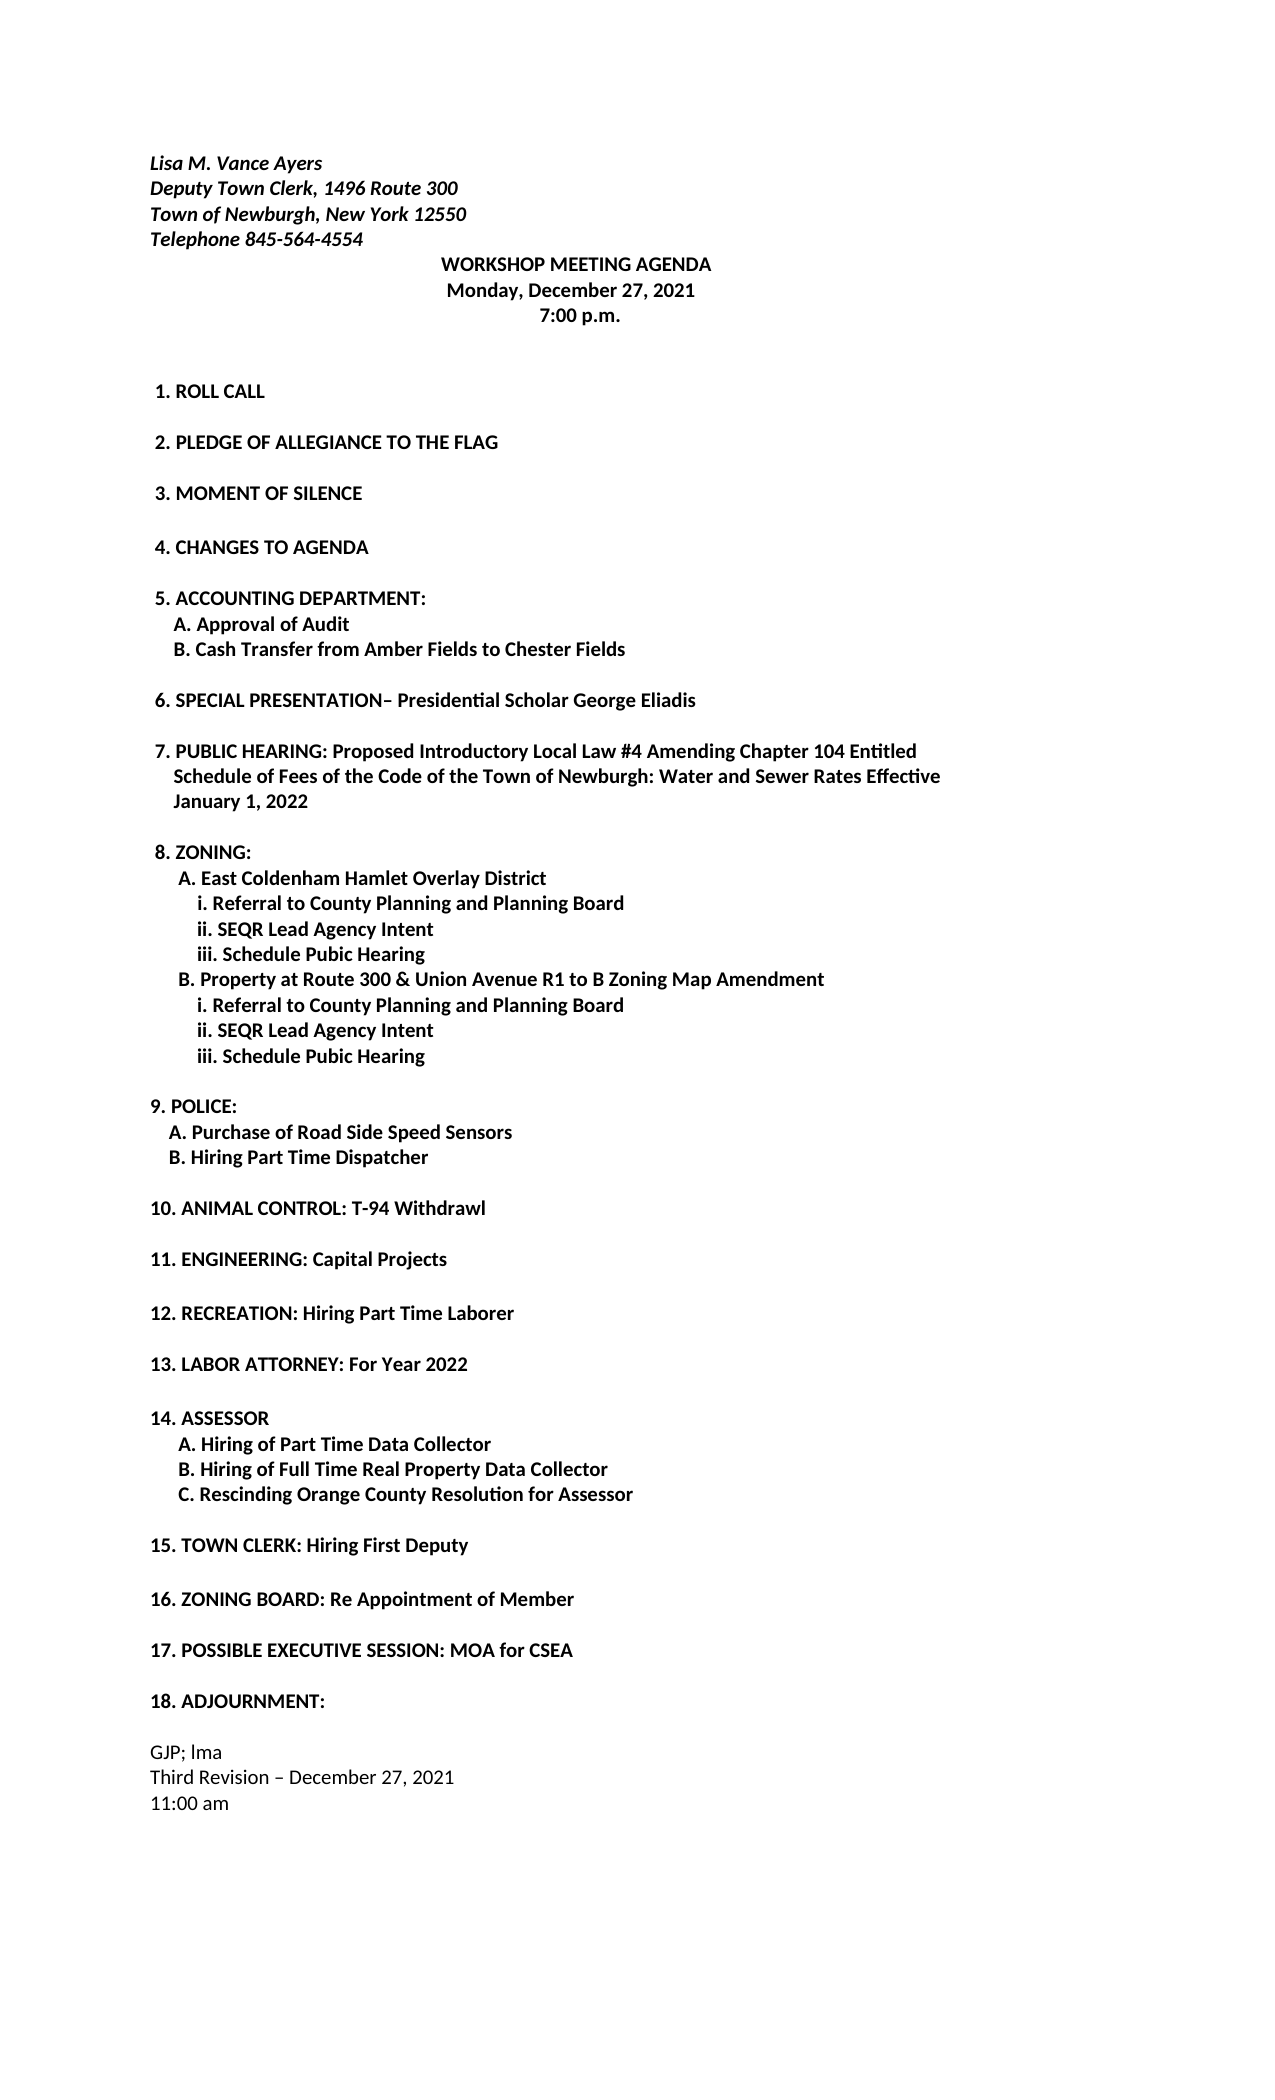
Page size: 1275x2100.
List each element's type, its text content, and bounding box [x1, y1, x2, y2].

text GJP; lma [150, 1739, 1125, 1764]
text 6. SPECIAL PRESENTATION– Presidential Scholar George Eliadis [150, 687, 1125, 712]
text January 1, 2022 [150, 789, 1125, 814]
text 12. RECREATION: Hiring Part Time Laborer [150, 1300, 1125, 1326]
text iii. Schedule Pubic Hearing [150, 941, 1125, 967]
text 1. ROLL CALL [150, 379, 1125, 404]
text 11. ENGINEERING: Capital Projects [150, 1246, 1125, 1272]
text 17. POSSIBLE EXECUTIVE SESSION: MOA for CSEA [150, 1637, 1125, 1663]
subtitle Deputy Town Clerk, 1496 Route 300 [150, 175, 1125, 201]
text 18. ADJOURNMENT: [150, 1688, 1125, 1714]
text A. Approval of Audit [150, 611, 1125, 636]
text 2. PLEDGE OF ALLEGIANCE TO THE FLAG [150, 429, 1125, 455]
text B. Hiring Part Time Dispatcher [150, 1144, 1125, 1170]
text A. Purchase of Road Side Speed Sensors [150, 1119, 1125, 1144]
text i. Referral to County Planning and Planning Board [150, 890, 1125, 916]
text 3. MOMENT OF SILENCE [150, 480, 1125, 506]
text 7. PUBLIC HEARING: Proposed Introductory Local Law #4 Amending Chapter 104 Entitled [150, 738, 1125, 763]
text Town of Newburgh, New York 12550 [150, 201, 1125, 226]
text 7:00 p.m. [150, 302, 1125, 328]
text 9. POLICE: [150, 1094, 1125, 1119]
text B. Cash Transfer from Amber Fields to Chester Fields [150, 636, 1125, 662]
text C. Rescinding Orange County Resolution for Assessor [150, 1482, 1125, 1507]
text 13. LABOR ATTORNEY: For Year 2022 [150, 1351, 1125, 1377]
text Third Revision – December 27, 2021 [150, 1764, 1125, 1790]
text 11:00 am [150, 1790, 1125, 1815]
subtitle Lisa M. Vance Ayers [150, 150, 1125, 175]
text A. East Coldenham Hamlet Overlay District [150, 865, 1125, 890]
text 5. ACCOUNTING DEPARTMENT: [150, 585, 1125, 611]
text ii. SEQR Lead Agency Intent [150, 916, 1125, 941]
text B. Property at Route 300 & Union Avenue R1 to B Zoning Map Amendment [150, 967, 1125, 992]
text 15. TOWN CLERK: Hiring First Deputy [150, 1532, 1125, 1558]
text A. Hiring of Part Time Data Collector [150, 1431, 1125, 1456]
text 10. ANIMAL CONTROL: T-94 Withdrawl [150, 1195, 1125, 1221]
text 16. ZONING BOARD: Re Appointment of Member [150, 1587, 1125, 1612]
text Telephone 845-564-4554 [150, 226, 1125, 252]
text i. Referral to County Planning and Planning Board [150, 992, 1125, 1017]
text 8. ZONING: [150, 839, 1125, 865]
text WORKSHOP MEETING AGENDA [150, 252, 1125, 277]
text ii. SEQR Lead Agency Intent [150, 1017, 1125, 1043]
text Schedule of Fees of the Code of the Town of Newburgh: Water and Sewer Rates Effective [150, 763, 1125, 789]
text 4. CHANGES TO AGENDA [150, 534, 1125, 560]
text iii. Schedule Pubic Hearing [150, 1043, 1125, 1068]
text Monday, December 27, 2021 [150, 277, 1125, 302]
text 14. ASSESSOR [150, 1405, 1125, 1431]
text B. Hiring of Full Time Real Property Data Collector [150, 1456, 1125, 1482]
